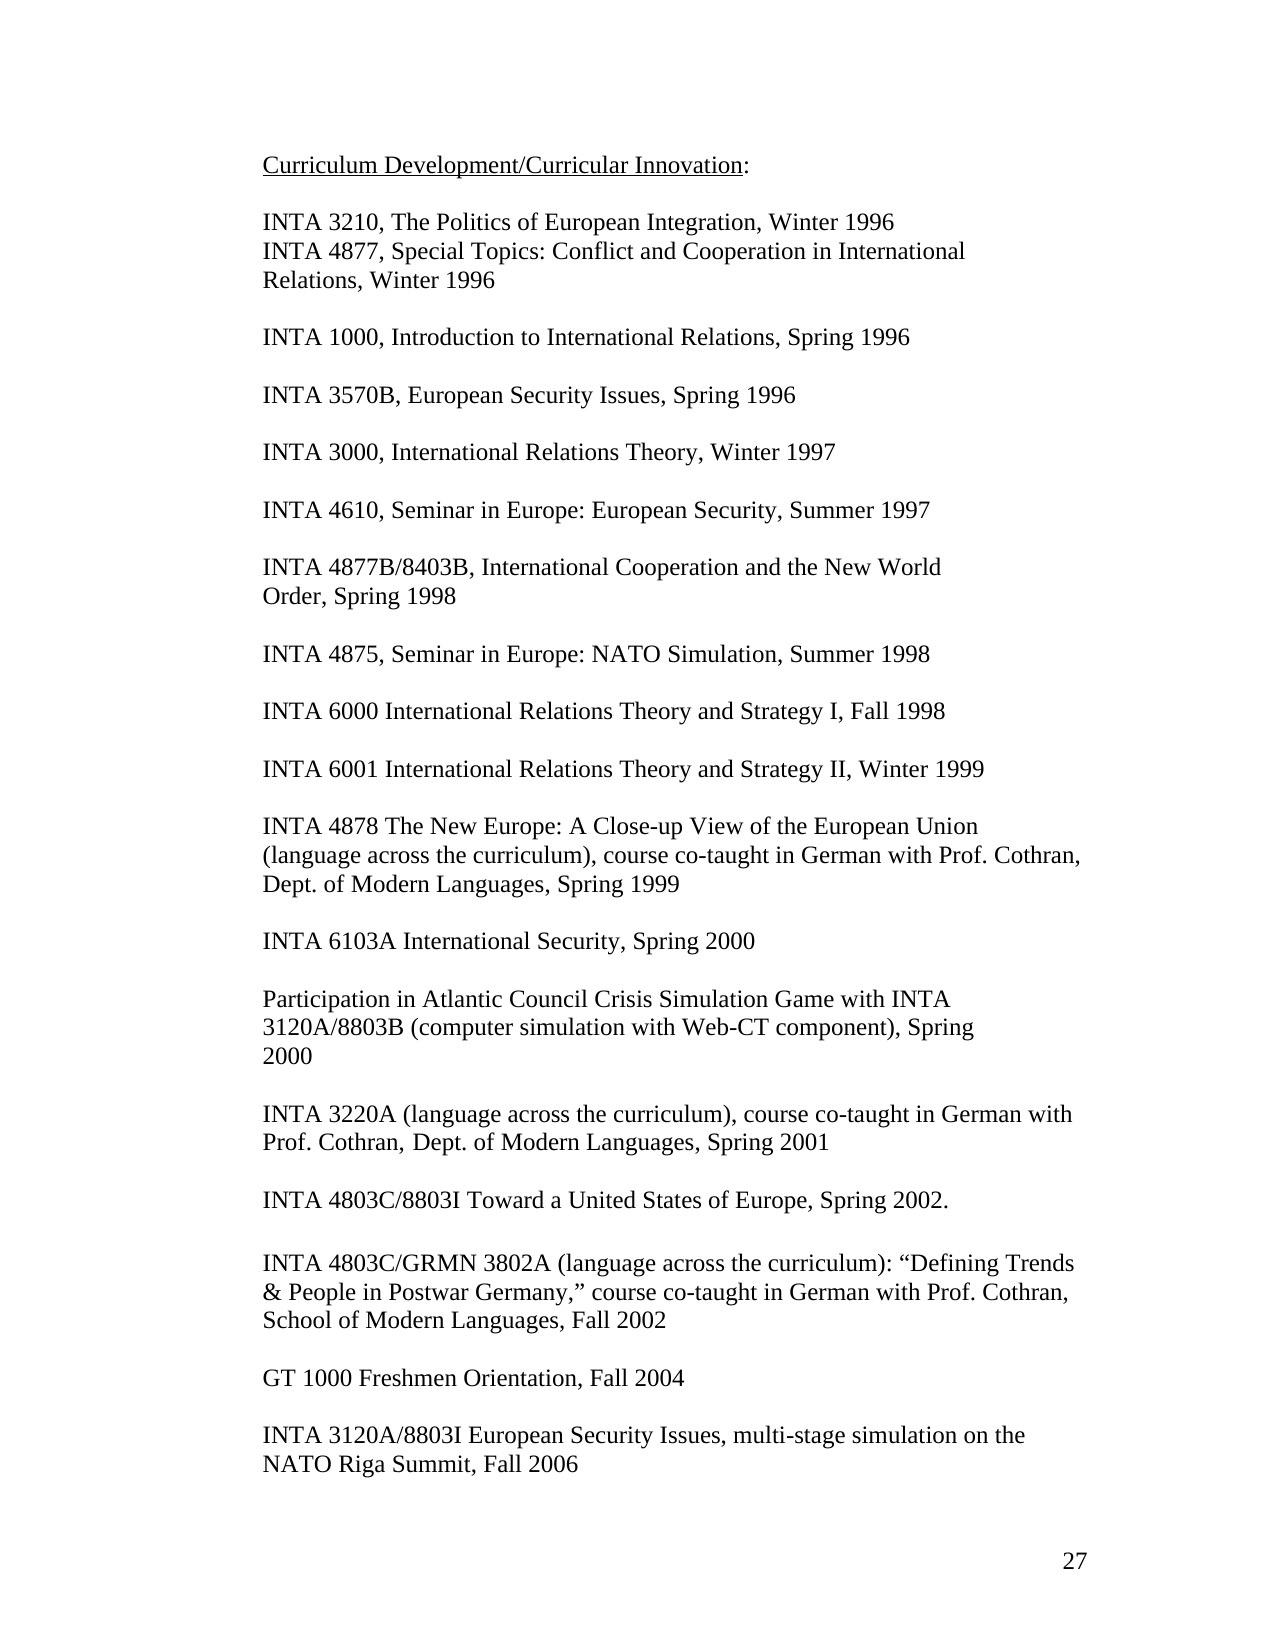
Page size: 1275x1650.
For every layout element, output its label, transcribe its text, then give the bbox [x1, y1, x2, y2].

text INTA 3120A/8803I European Security Issues, multi-stage simulation on the NATO Riga Summit, Fall 2006 [262, 1420, 1087, 1478]
text INTA 3220A (language across the curriculum), course co-taught in German with Prof. Cothran, Dept. of Modern Languages, Spring 2001 [262, 1099, 1087, 1156]
text INTA 3570B, European Security Issues, Spring 1996 [187, 380, 1087, 409]
text INTA 4878 The New Europe: A Close-up View of the European Union (language across the curriculum), course co-taught in German with Prof. Cothran, Dept. of Modern Languages, Spring 1999 [187, 811, 1087, 897]
text INTA 4877B/8403B, International Cooperation and the New World Order, Spring 1998 [187, 552, 1087, 610]
text INTA 4803C/GRMN 3802A (language across the curriculum): “Defining Trends & People in Postwar Germany,” course co-taught in German with Prof. Cothran, School of Modern Languages, Fall 2002 [262, 1248, 1087, 1334]
text INTA 4875, Seminar in Europe: NATO Simulation, Summer 1998 [187, 639, 1087, 667]
text INTA 6103A International Security, Spring 2000 [187, 926, 1087, 955]
text INTA 6001 International Relations Theory and Strategy II, Winter 1999 [187, 754, 1087, 782]
text GT 1000 Freshmen Orientation, Fall 2004 [262, 1363, 1087, 1392]
text INTA 4610, Seminar in Europe: European Security, Summer 1997 [187, 495, 1087, 524]
text Participation in Atlantic Council Crisis Simulation Game with INTA 3120A/8803B (computer simulation with Web-CT component), Spring 2000 [187, 984, 1087, 1070]
text Curriculum Development/Curricular Innovation: [187, 150, 1087, 179]
text INTA 1000, Introduction to International Relations, Spring 1996 [187, 322, 1087, 351]
text INTA 6000 International Relations Theory and Strategy I, Fall 1998 [187, 696, 1087, 725]
text INTA 4803C/8803I Toward a United States of Europe, Spring 2002. [187, 1185, 1087, 1214]
text INTA 4877, Special Topics: Conflict and Cooperation in International Relations, Winter 1996 [187, 236, 1087, 294]
text INTA 3000, International Relations Theory, Winter 1997 [187, 437, 1087, 466]
text INTA 3210, The Politics of European Integration, Winter 1996 [187, 207, 1087, 236]
